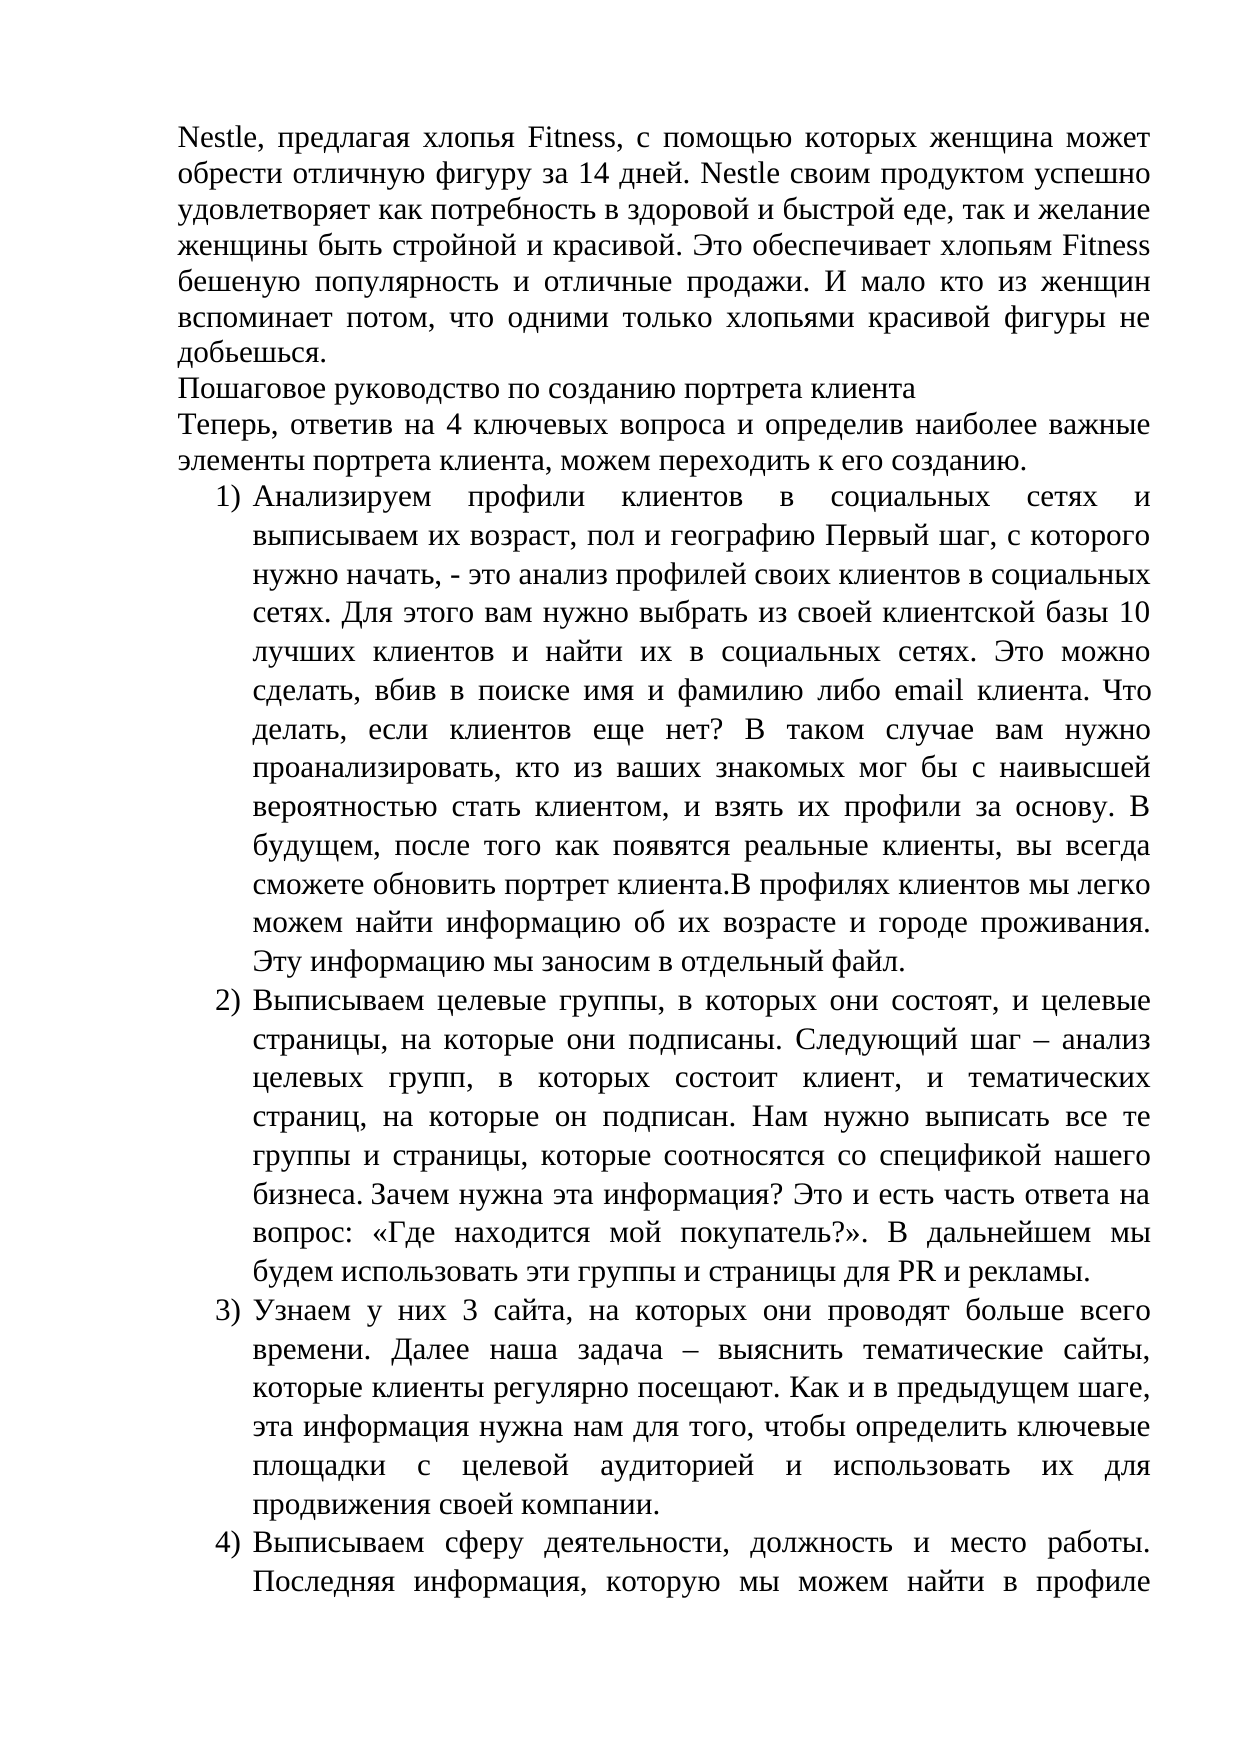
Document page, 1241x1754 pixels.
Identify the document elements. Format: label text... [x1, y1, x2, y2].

text Теперь, ответив на 4 ключевых вопроса и определив наиболее важные элементы портрета клиента, можем переходить к его созданию. [177, 406, 1152, 477]
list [215, 1524, 1152, 1598]
text Пошаговое руководство по созданию портрета клиента [177, 370, 1152, 406]
list Узнаем у них 3 сайта, на которых они проводят больше всего времени. Далее наша задача – выяснить тематические сайты, которые клиенты регулярно посещают. Как и в предыдущем шаге, эта информация нужна нам для того, чтобы определить ключевые площадки с целевой аудиторией и использовать их для продвижения своей компании. [215, 1291, 1152, 1521]
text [177, 118, 1152, 370]
list Анализируем профили клиентов в социальных сетях и выписываем их возраст, пол и географию Первый шаг, с которого нужно начать, - это анализ профилей своих клиентов в социальных сетях. Для этого вам нужно выбрать из своей клиентской базы 10 лучших клиентов и найти их в социальных сетях. Это можно сделать, вбив в поиске имя и фамилию либо email клиента. Что делать, если клиентов еще нет? В таком случае вам нужно проанализировать, кто из ваших знакомых мог бы с наивысшей вероятностью стать клиентом, и взять их профили за основу. В будущем, после того как появятся реальные клиенты, вы всегда сможете обновить портрет клиента.В профилях клиентов мы легко можем найти информацию об их возрасте и городе проживания. Эту информацию мы заносим в отдельный файл. [215, 477, 1152, 978]
list Выписываем целевые группы, в которых они состоят, и целевые страницы, на которые они подписаны. Следующий шаг – анализ целевых групп, в которых состоит клиент, и тематических страниц, на которые он подписан. Нам нужно выписать все те группы и страницы, которые соотносятся со спецификой нашего бизнеса. Зачем нужна эта информация? Это и есть часть ответа на вопрос: «Где находится мой покупатель?». В дальнейшем мы будем использовать эти группы и страницы для PR и рекламы. [215, 981, 1152, 1288]
